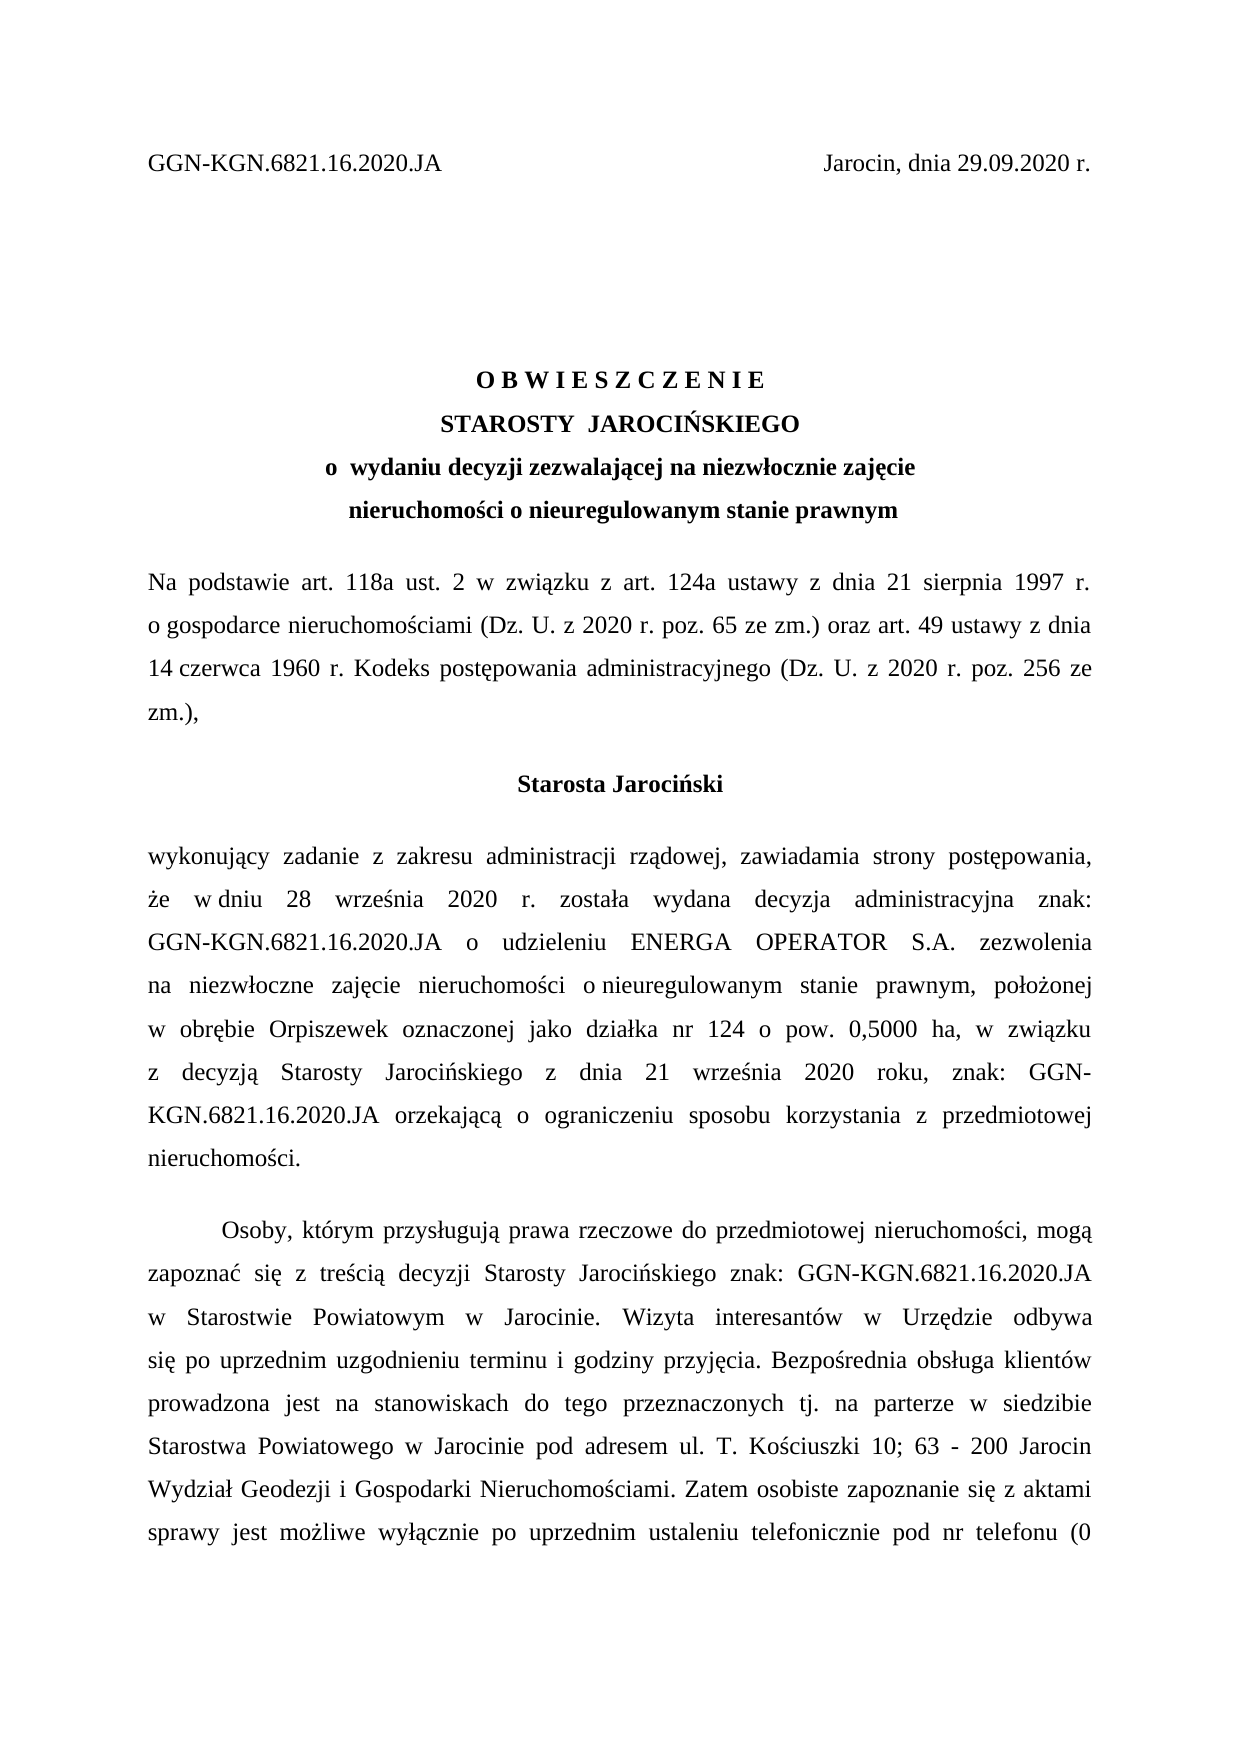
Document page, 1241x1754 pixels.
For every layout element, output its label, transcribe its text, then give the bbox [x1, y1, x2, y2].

text wykonujący zadanie z zakresu administracji rządowej, zawiadamia strony postępowania, że w dniu 28 września 2020 r. została wydana decyzja administracyjna znak: GGN-KGN.6821.16.2020.JA o udzieleniu ENERGA OPERATOR S.A. zezwolenia na niezwłoczne zajęcie nieruchomości o nieuregulowanym stanie prawnym, położonej w obrębie Orpiszewek oznaczonej jako działka nr 124 o pow. 0,5000 ha, w związku z decyzją Starosty Jarocińskiego z dnia 21 września 2020 roku, znak: GGN-KGN.6821.16.2020.JA orzekającą o ograniczeniu sposobu korzystania z przedmiotowej nieruchomości. [148, 841, 1093, 1172]
text O B W I E S Z C Z E N I E STAROSTY JAROCIŃSKIEGO o wydaniu decyzji zezwalającej na niezwłocznie zajęcie nieruchomości o nieuregulowanym stanie prawnym [148, 321, 1093, 524]
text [148, 1215, 1093, 1546]
text GGN-KGN.6821.16.2020.JA Jarocin, dnia 29.09.2020 r. [148, 148, 1093, 176]
text Starosta Jarociński [148, 769, 1093, 798]
text Na podstawie art. 118a ust. 2 w związku z art. 124a ustawy z dnia 21 sierpnia 1997 r. o gospodarce nieruchomościami (Dz. U. z 2020 r. poz. 65 ze zm.) oraz art. 49 ustawy z dnia 14 czerwca 1960 r. Kodeks postępowania administracyjnego (Dz. U. z 2020 r. poz. 256 ze zm.), [148, 567, 1093, 725]
